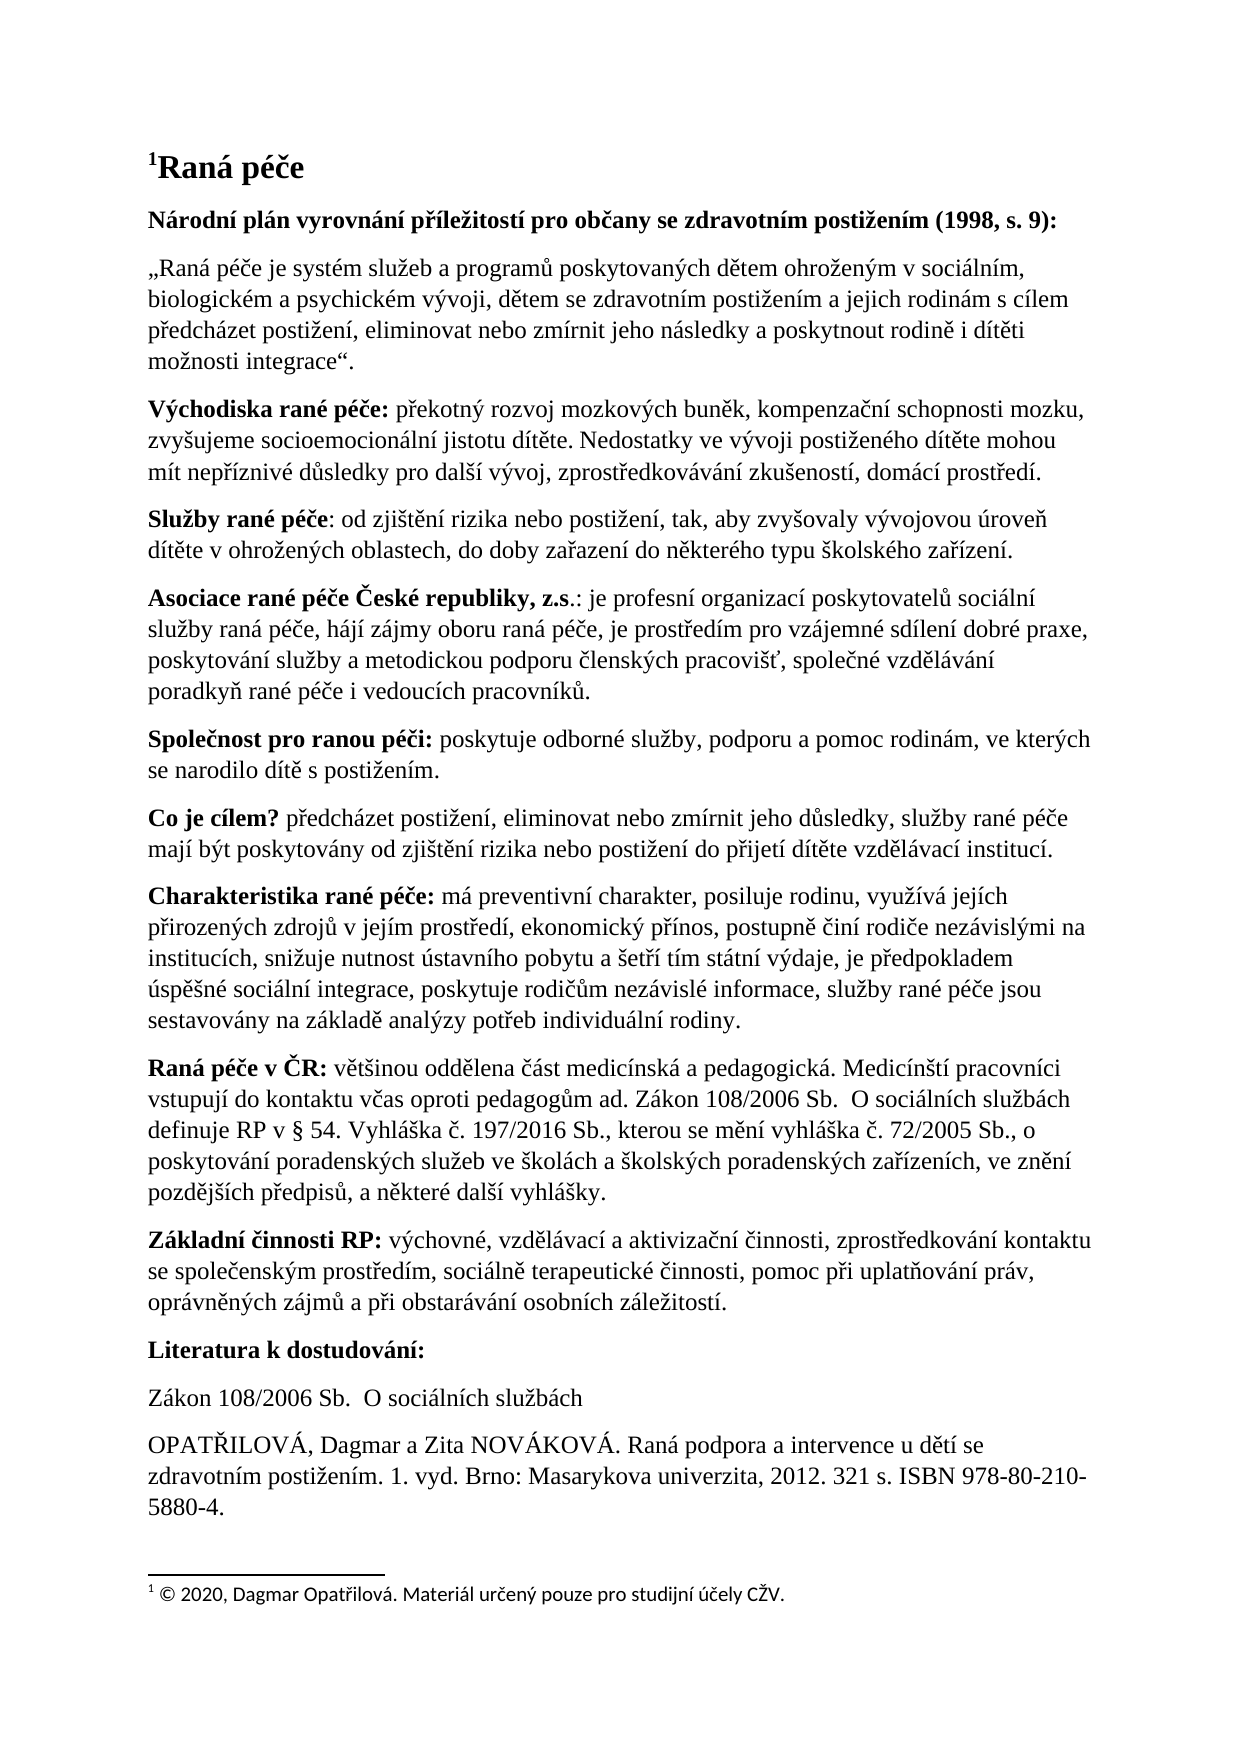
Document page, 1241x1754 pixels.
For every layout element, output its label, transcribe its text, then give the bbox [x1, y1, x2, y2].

text Národní plán vyrovnání příležitostí pro občany se zdravotním postižením (1998, s. 9): [148, 206, 1093, 234]
text Charakteristika rané péče: má preventivní charakter, posiluje rodinu, využívá jejích přirozených zdrojů v jejím prostředí, ekonomický přínos, postupně činí rodiče nezávislými na institucích, snižuje nutnost ústavního pobytu a šetří tím státní výdaje, je předpokladem úspěšné sociální integrace, poskytuje rodičům nezávislé informace, služby rané péče jsou sestavovány na základě analýzy potřeb individuální rodiny. [148, 881, 1093, 1034]
text Literatura k dostudování: [148, 1335, 1093, 1364]
text Raná péče v ČR: většinou oddělena část medicínská a pedagogická. Medicínští pracovníci vstupují do kontaktu včas oproti pedagogům ad. Zákon 108/2006 Sb. O sociálních službách definuje RP v § 54. Vyhláška č. 197/2016 Sb., kterou se mění vyhláška č. 72/2005 Sb., o poskytování poradenských služeb ve školách a školských poradenských zařízeních, ve znění pozdějších předpisů, a některé další vyhlášky. [148, 1053, 1093, 1206]
text OPATŘILOVÁ, Dagmar a Zita NOVÁKOVÁ. Raná podpora a intervence u dětí se zdravotním postižením. 1. vyd. Brno: Masarykova univerzita, 2012. 321 s. ISBN 978-80-210-5880-4. [148, 1430, 1093, 1521]
text Základní činnosti RP: výchovné, vzdělávací a aktivizační činnosti, zprostředkování kontaktu se společenským prostředím, sociálně terapeutické činnosti, pomoc při uplatňování práv, oprávněných zájmů a při obstarávání osobních záležitostí. [148, 1225, 1093, 1316]
text Raná péče [148, 148, 1093, 186]
text Zákon 108/2006 Sb. O sociálních službách [148, 1383, 1093, 1411]
text Asociace rané péče České republiky, z.s.: je profesní organizací poskytovatelů sociální služby raná péče, hájí zájmy oboru raná péče, je prostředím pro vzájemné sdílení dobré praxe, poskytování služby a metodickou podporu členských pracovišť, společné vzdělávání poradkyň rané péče i vedoucích pracovníků. [148, 583, 1093, 705]
text Co je cílem? předcházet postižení, eliminovat nebo zmírnit jeho důsledky, služby rané péče mají být poskytovány od zjištění rizika nebo postižení do přijetí dítěte vzdělávací institucí. [148, 803, 1093, 862]
text Společnost pro ranou péči: poskytuje odborné služby, podporu a pomoc rodinám, ve kterých se narodilo dítě s postižením. [148, 724, 1093, 784]
text Služby rané péče: od zjištění rizika nebo postižení, tak, aby zvyšovaly vývojovou úroveň dítěte v ohrožených oblastech, do doby zařazení do některého typu školského zařízení. [148, 504, 1093, 564]
text „Raná péče je systém služeb a programů poskytovaných dětem ohroženým v sociálním, biologickém a psychickém vývoji, dětem se zdravotním postižením a jejich rodinám s cílem předcházet postižení, eliminovat nebo zmírnit jeho následky a poskytnout rodině i dítěti možnosti integrace“. [148, 253, 1093, 375]
text Východiska rané péče: překotný rozvoj mozkových buněk, kompenzační schopnosti mozku, zvyšujeme socioemocionální jistotu dítěte. Nedostatky ve vývoji postiženého dítěte mohou mít nepříznivé důsledky pro další vývoj, zprostředkovávání zkušeností, domácí prostředí. [148, 394, 1093, 485]
